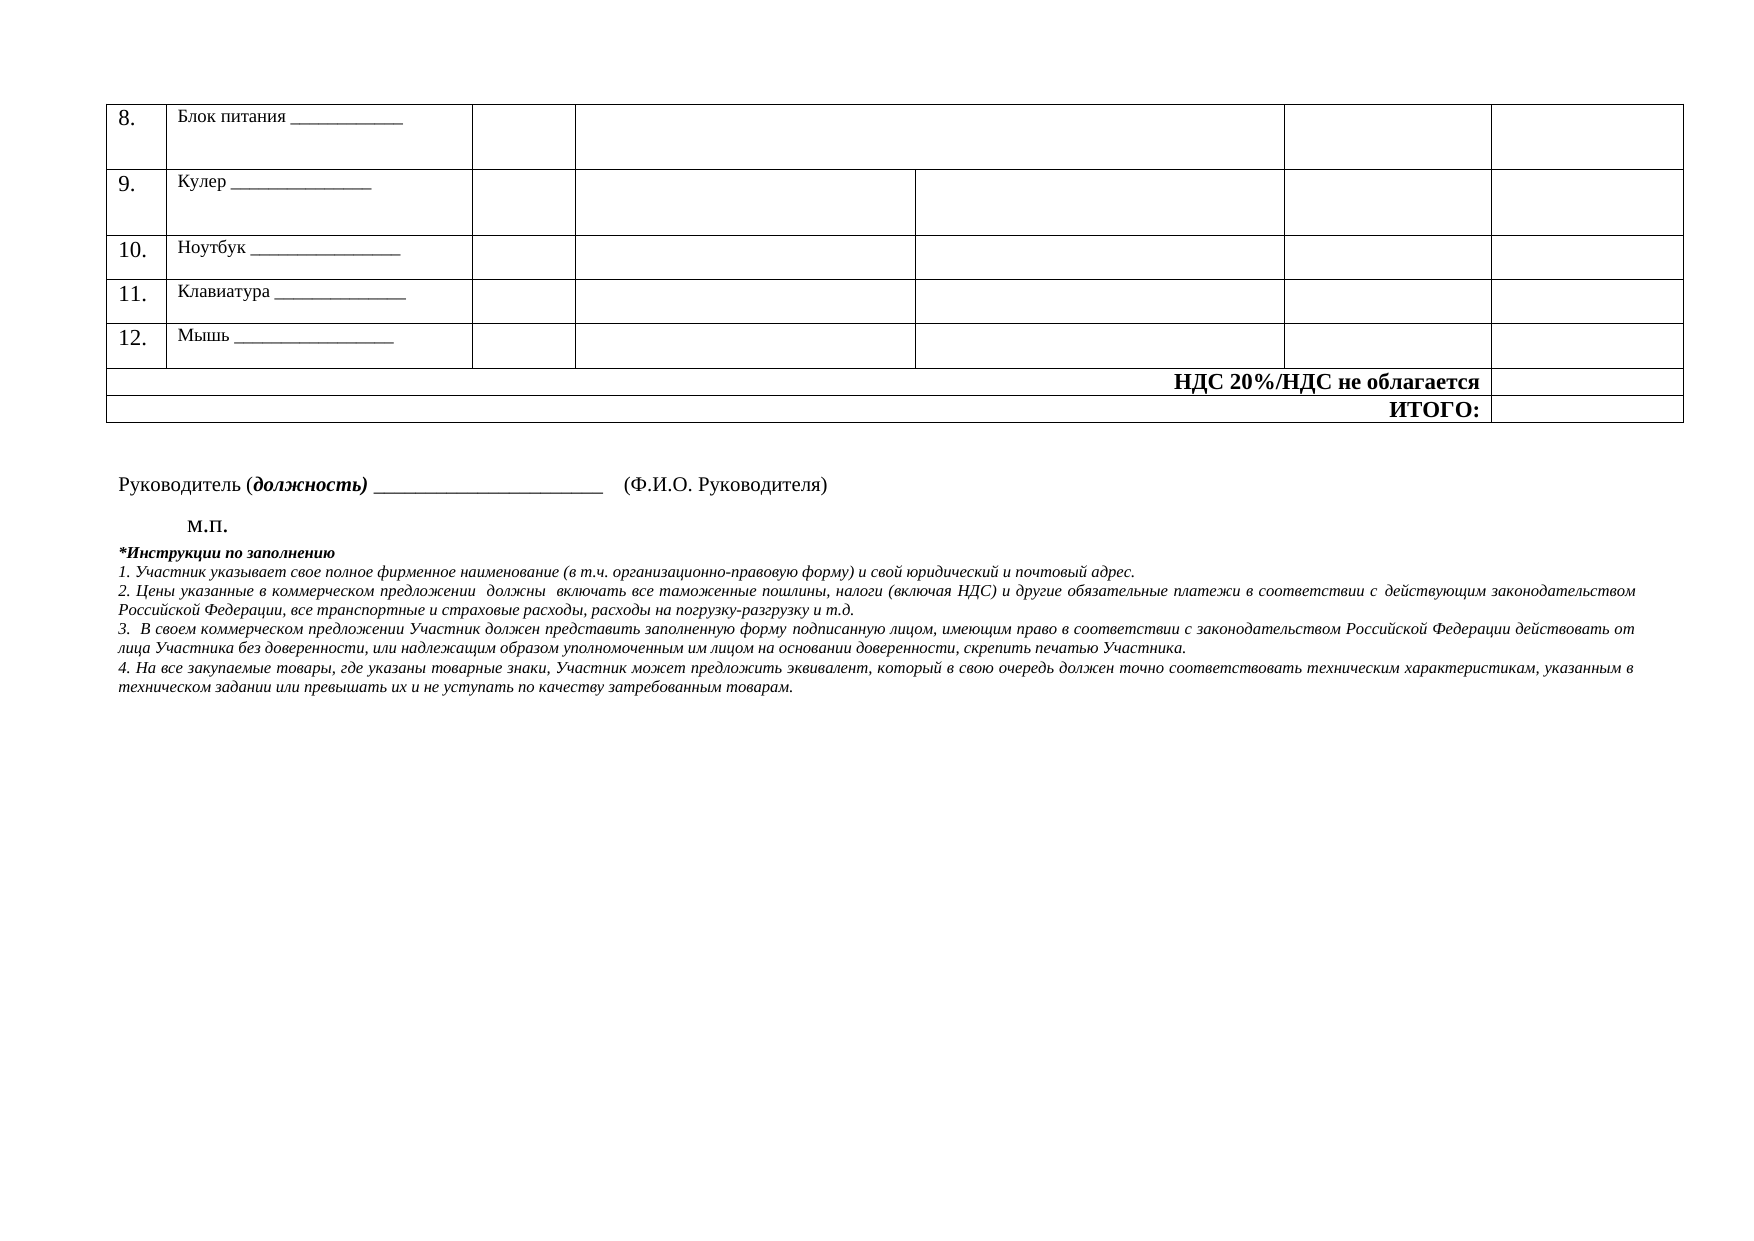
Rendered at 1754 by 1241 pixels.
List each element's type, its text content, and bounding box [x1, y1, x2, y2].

table_cell [1285, 280, 1491, 323]
text 2. Цены указанные в коммерческом предложении должны включать все таможенные пошлины, налоги (включая НДС) и другие обязательные платежи в соответствии с действующим законодательством Российской Федерации, все транспортные и страховые расходы, расходы на погрузку-разгрузку и т.д. [118, 581, 1636, 619]
table_cell [1285, 105, 1491, 169]
table_cell [473, 236, 575, 279]
table_cell Кулер _______________ [167, 170, 472, 235]
table_cell 12. [107, 324, 166, 367]
table_cell [916, 280, 1284, 323]
table_cell [1285, 324, 1491, 367]
table_cell [1285, 170, 1491, 235]
text 3. В своем коммерческом предложении Участник должен представить заполненную форму подписанную лицом, имеющим право в соответствии с законодательством Российской Федерации действовать от лица Участника без доверенности, или надлежащим образом уполномоченным им лицом на основании доверенности, скрепить печатью Участника. [118, 619, 1636, 657]
table_cell [473, 280, 575, 323]
table_cell [916, 236, 1284, 279]
text м.п. [118, 509, 1636, 538]
table_cell [1492, 324, 1683, 367]
table_cell 8. [107, 105, 166, 169]
table_cell [1492, 105, 1683, 169]
table_cell [1492, 236, 1683, 279]
table_cell [916, 170, 1284, 235]
text *Инструкции по заполнению [118, 542, 1636, 562]
table_cell Клавиатура ______________ [167, 280, 472, 323]
table_cell [1492, 280, 1683, 323]
table_cell [576, 324, 915, 367]
table_cell [473, 105, 575, 169]
text 4. На все закупаемые товары, где указаны товарные знаки, Участник может предложить эквивалент, который в свою очередь должен точно соответствовать техническим характеристикам, указанным в техническом задании или превышать их и не уступать по качеству затребованным товарам. [118, 657, 1636, 696]
table_cell [916, 324, 1284, 367]
table_cell [576, 105, 1284, 169]
table_cell НДС 20%/НДС не облагается [107, 369, 1491, 395]
table_cell [1492, 369, 1683, 395]
table_cell Ноутбук ________________ [167, 236, 472, 279]
table_cell [473, 324, 575, 367]
table_cell Блок питания ____________ [167, 105, 472, 169]
table_cell [576, 170, 915, 235]
table_cell [1492, 170, 1683, 235]
text 1. Участник указывает свое полное фирменное наименование (в т.ч. организационно-правовую форму) и свой юридический и почтовый адрес. [118, 562, 1636, 581]
table_cell [576, 280, 915, 323]
table_cell [1285, 236, 1491, 279]
table_cell [576, 236, 915, 279]
table_cell [1492, 396, 1683, 422]
table_cell [473, 170, 575, 235]
table_cell 10. [107, 236, 166, 279]
table_cell 11. [107, 280, 166, 323]
table_cell 9. [107, 170, 166, 235]
table_cell ИТОГО: [107, 396, 1491, 422]
table_cell Мышь _________________ [167, 324, 472, 367]
text Руководитель (должность) ______________________ (Ф.И.О. Руководителя) [118, 471, 1666, 497]
